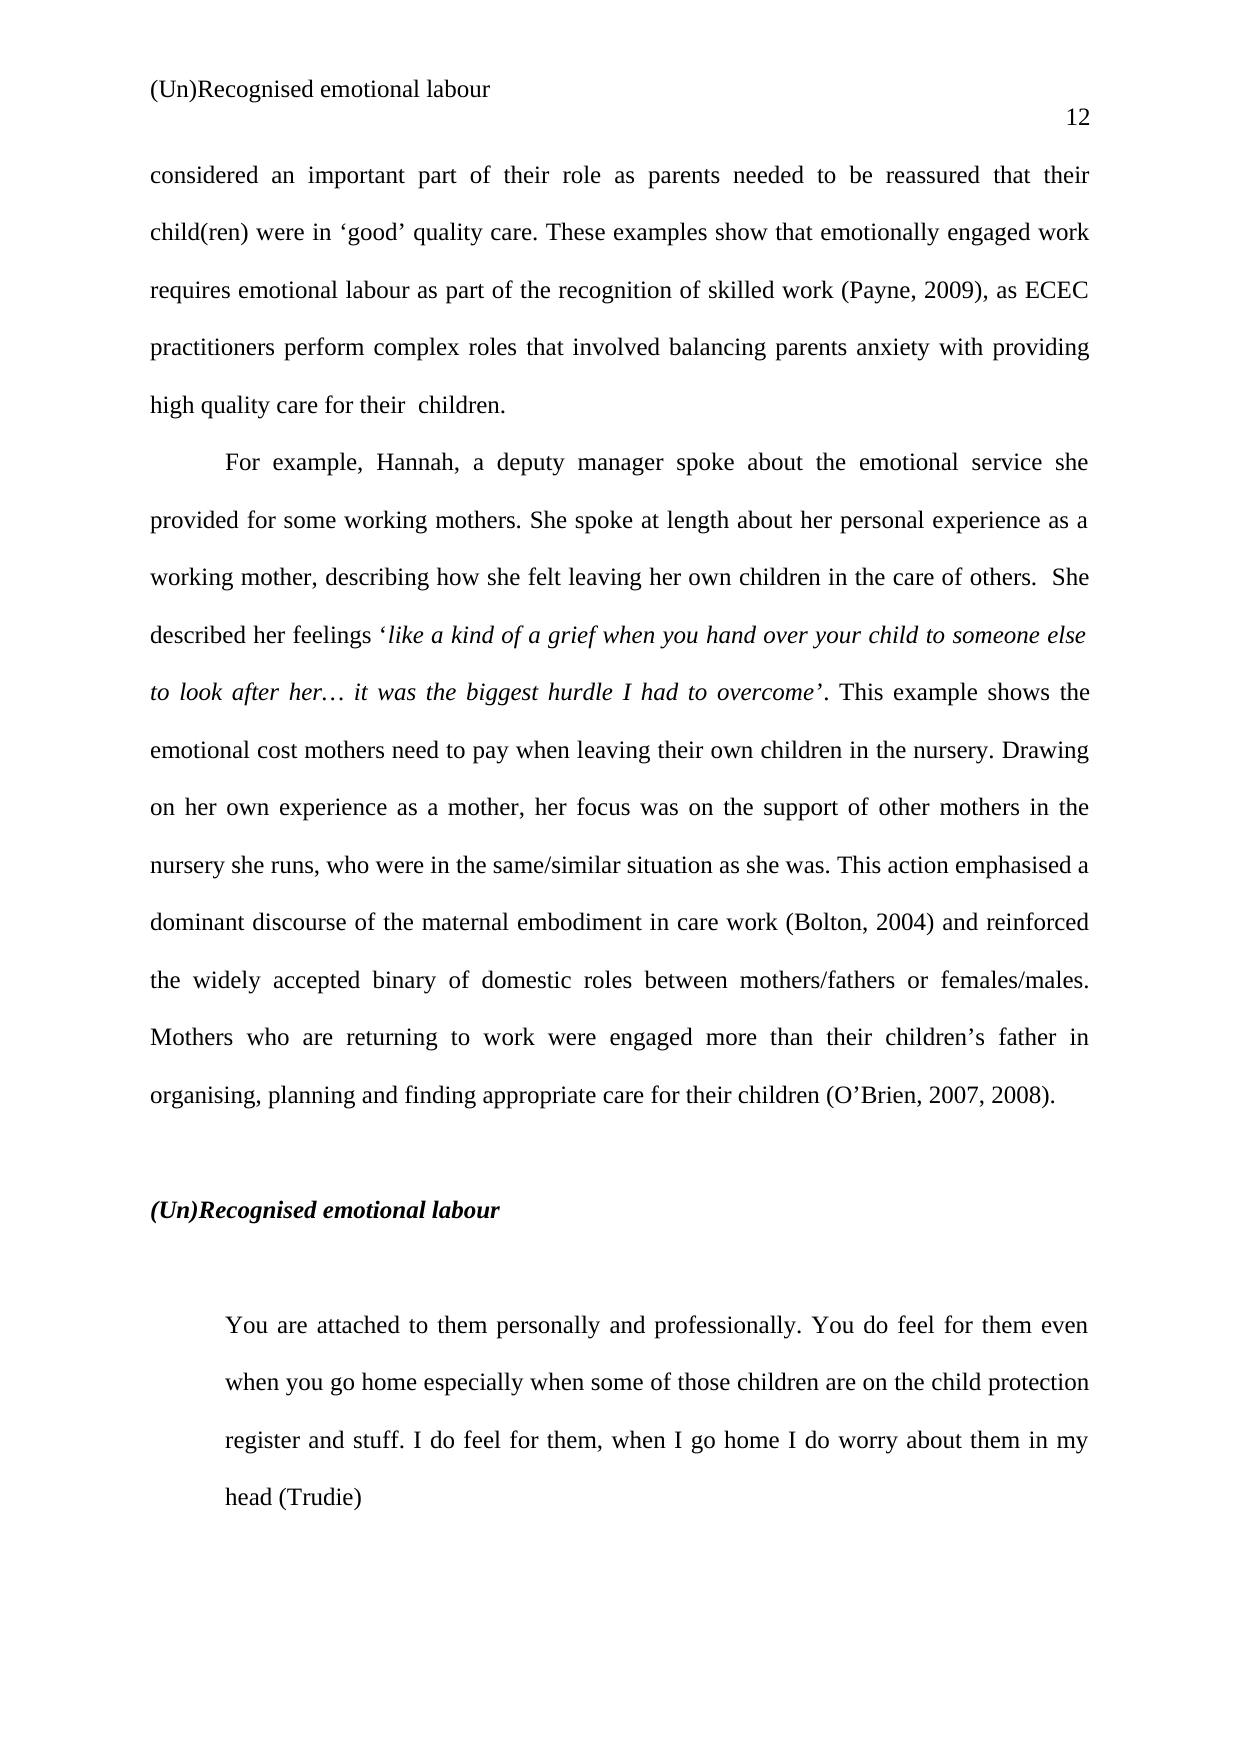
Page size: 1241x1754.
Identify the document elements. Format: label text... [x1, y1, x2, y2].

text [150, 160, 1090, 419]
text You are attached to them personally and professionally. You do feel for them even when you go home especially when some of those children are on the child protection register and stuff. I do feel for them, when I go home I do worry about them in my head (Trudie) [225, 1310, 1090, 1511]
text For example, Hannah, a deputy manager spoke about the emotional service she provided for some working mothers. She spoke at length about her personal experience as a working mother, describing how she felt leaving her own children in the care of others. She described her feelings ‘like a kind of a grief when you hand over your child to someone else to look after her… it was the biggest hurdle I had to overcome’. This example shows the emotional cost mothers need to pay when leaving their own children in the nursery. Drawing on her own experience as a mother, her focus was on the support of other mothers in the nursery she runs, who were in the same/similar situation as she was. This action emphasised a dominant discourse of the maternal embodiment in care work (Bolton, 2004) and reinforced the widely accepted binary of domestic roles between mothers/fathers or females/males. Mothers who are returning to work were engaged more than their children’s father in organising, planning and finding appropriate care for their children (O’Brien, 2007, 2008). [150, 447, 1090, 1109]
text (Un)Recognised emotional labour [150, 1195, 1090, 1224]
